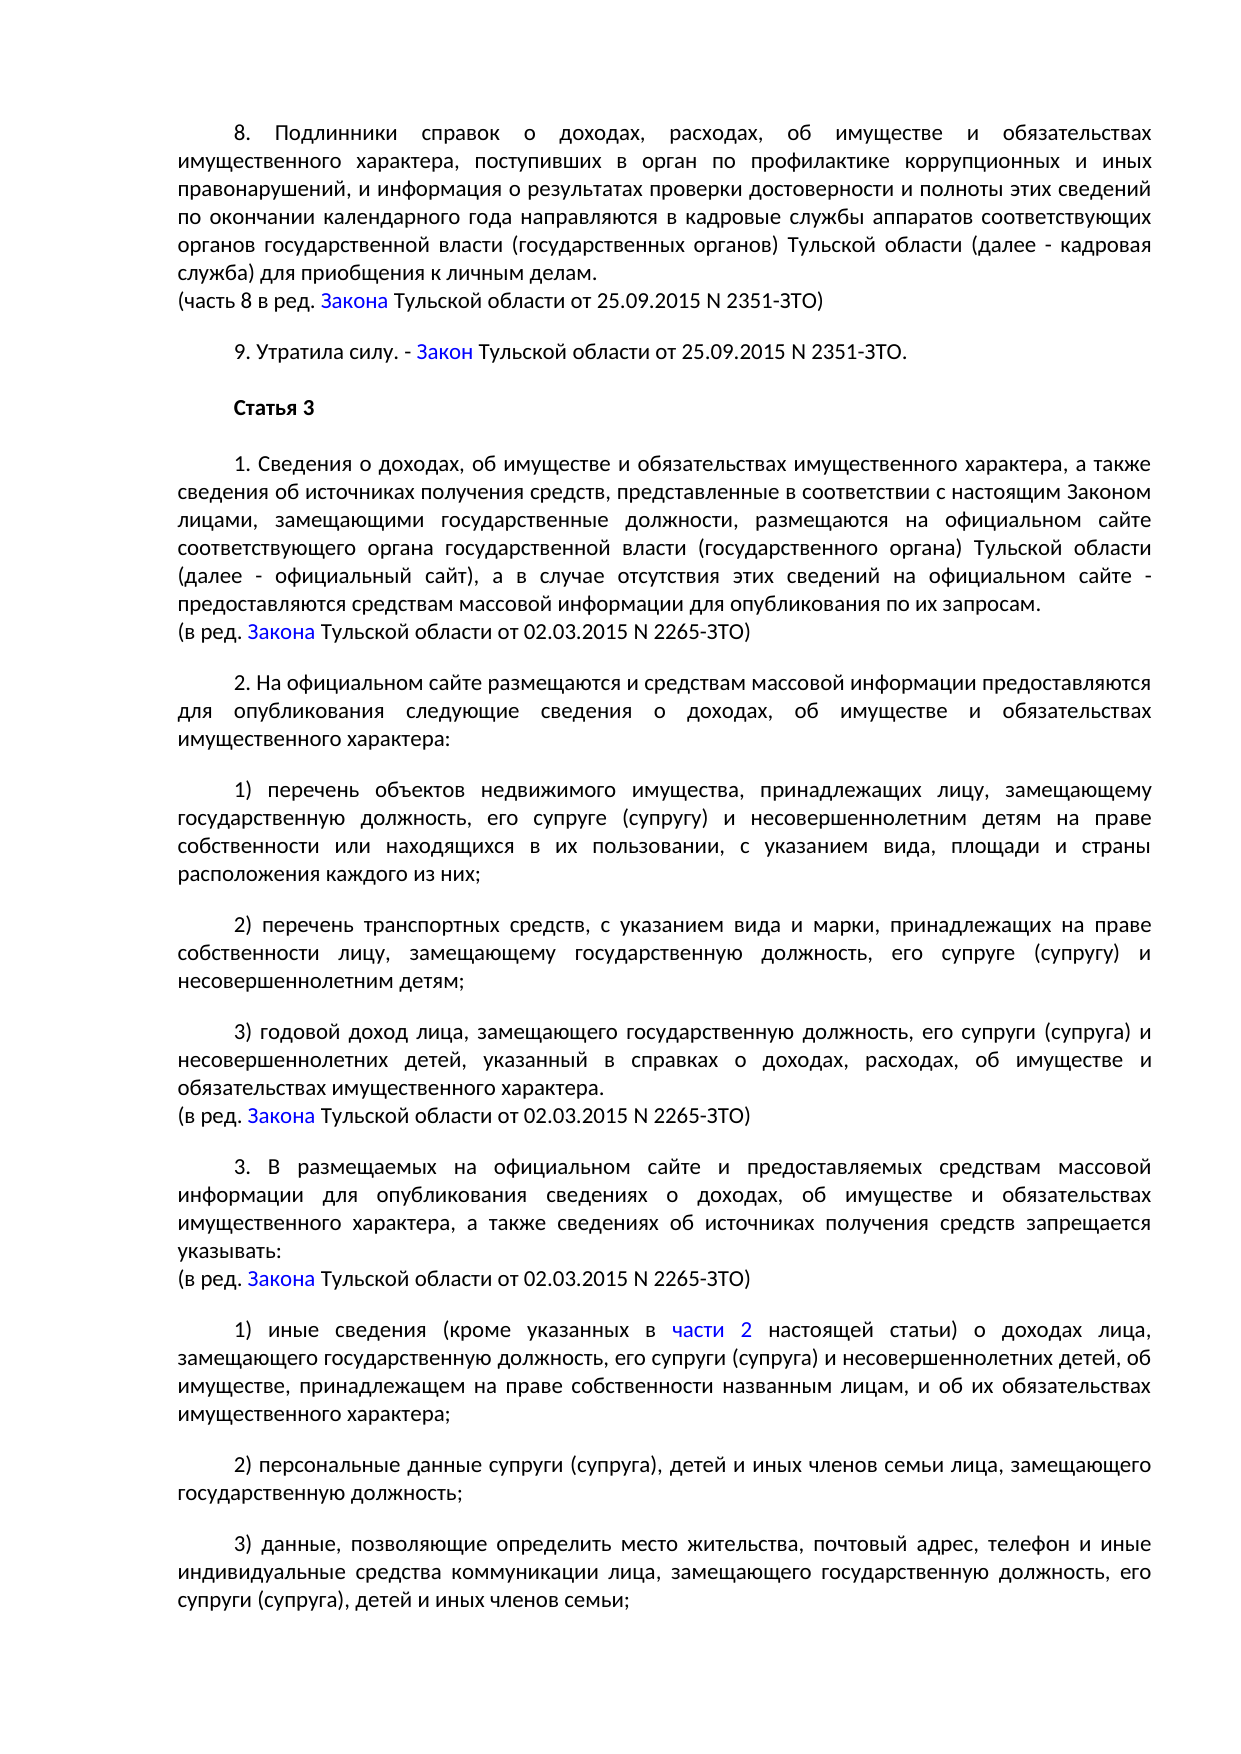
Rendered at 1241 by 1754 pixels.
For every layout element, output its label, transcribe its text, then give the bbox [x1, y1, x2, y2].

text 2) перечень транспортных средств, с указанием вида и марки, принадлежащих на праве собственности лицу, замещающему государственную должность, его супруге (супругу) и несовершеннолетним детям; [177, 910, 1152, 994]
text (часть 8 в ред. Закона Тульской области от 25.09.2015 N 2351-ЗТО) [177, 286, 1152, 314]
text 1) перечень объектов недвижимого имущества, принадлежащих лицу, замещающему государственную должность, его супруге (супругу) и несовершеннолетним детям на праве собственности или находящихся в их пользовании, с указанием вида, площади и страны расположения каждого из них; [177, 775, 1152, 887]
text 1. Сведения о доходах, об имуществе и обязательствах имущественного характера, а также сведения об источниках получения средств, представленные в соответствии с настоящим Законом лицами, замещающими государственные должности, размещаются на официальном сайте соответствующего органа государственной власти (государственного органа) Тульской области (далее - официальный сайт), а в случае отсутствия этих сведений на официальном сайте - предоставляются средствам массовой информации для опубликования по их запросам. [177, 449, 1152, 617]
text 2. На официальном сайте размещаются и средствам массовой информации предоставляются для опубликования следующие сведения о доходах, об имуществе и обязательствах имущественного характера: [177, 668, 1152, 752]
text 3) данные, позволяющие определить место жительства, почтовый адрес, телефон и иные индивидуальные средства коммуникации лица, замещающего государственную должность, его супруги (супруга), детей и иных членов семьи; [177, 1529, 1152, 1613]
text (в ред. Закона Тульской области от 02.03.2015 N 2265-ЗТО) [177, 1264, 1152, 1292]
text 1) иные сведения (кроме указанных в части 2 настоящей статьи) о доходах лица, замещающего государственную должность, его супруги (супруга) и несовершеннолетних детей, об имуществе, принадлежащем на праве собственности названным лицам, и об их обязательствах имущественного характера; [177, 1315, 1152, 1427]
title Статья 3 [177, 393, 1152, 421]
text 3. В размещаемых на официальном сайте и предоставляемых средствам массовой информации для опубликования сведениях о доходах, об имуществе и обязательствах имущественного характера, а также сведениях об источниках получения средств запрещается указывать: [177, 1152, 1152, 1264]
text 9. Утратила силу. - Закон Тульской области от 25.09.2015 N 2351-ЗТО. [177, 337, 1152, 365]
text (в ред. Закона Тульской области от 02.03.2015 N 2265-ЗТО) [177, 1101, 1152, 1129]
text 2) персональные данные супруги (супруга), детей и иных членов семьи лица, замещающего государственную должность; [177, 1450, 1152, 1506]
text 3) годовой доход лица, замещающего государственную должность, его супруги (супруга) и несовершеннолетних детей, указанный в справках о доходах, расходах, об имуществе и обязательствах имущественного характера. [177, 1017, 1152, 1101]
text 8. Подлинники справок о доходах, расходах, об имуществе и обязательствах имущественного характера, поступивших в орган по профилактике коррупционных и иных правонарушений, и информация о результатах проверки достоверности и полноты этих сведений по окончании календарного года направляются в кадровые службы аппаратов соответствующих органов государственной власти (государственных органов) Тульской области (далее - кадровая служба) для приобщения к личным делам. [177, 118, 1152, 286]
text (в ред. Закона Тульской области от 02.03.2015 N 2265-ЗТО) [177, 617, 1152, 645]
